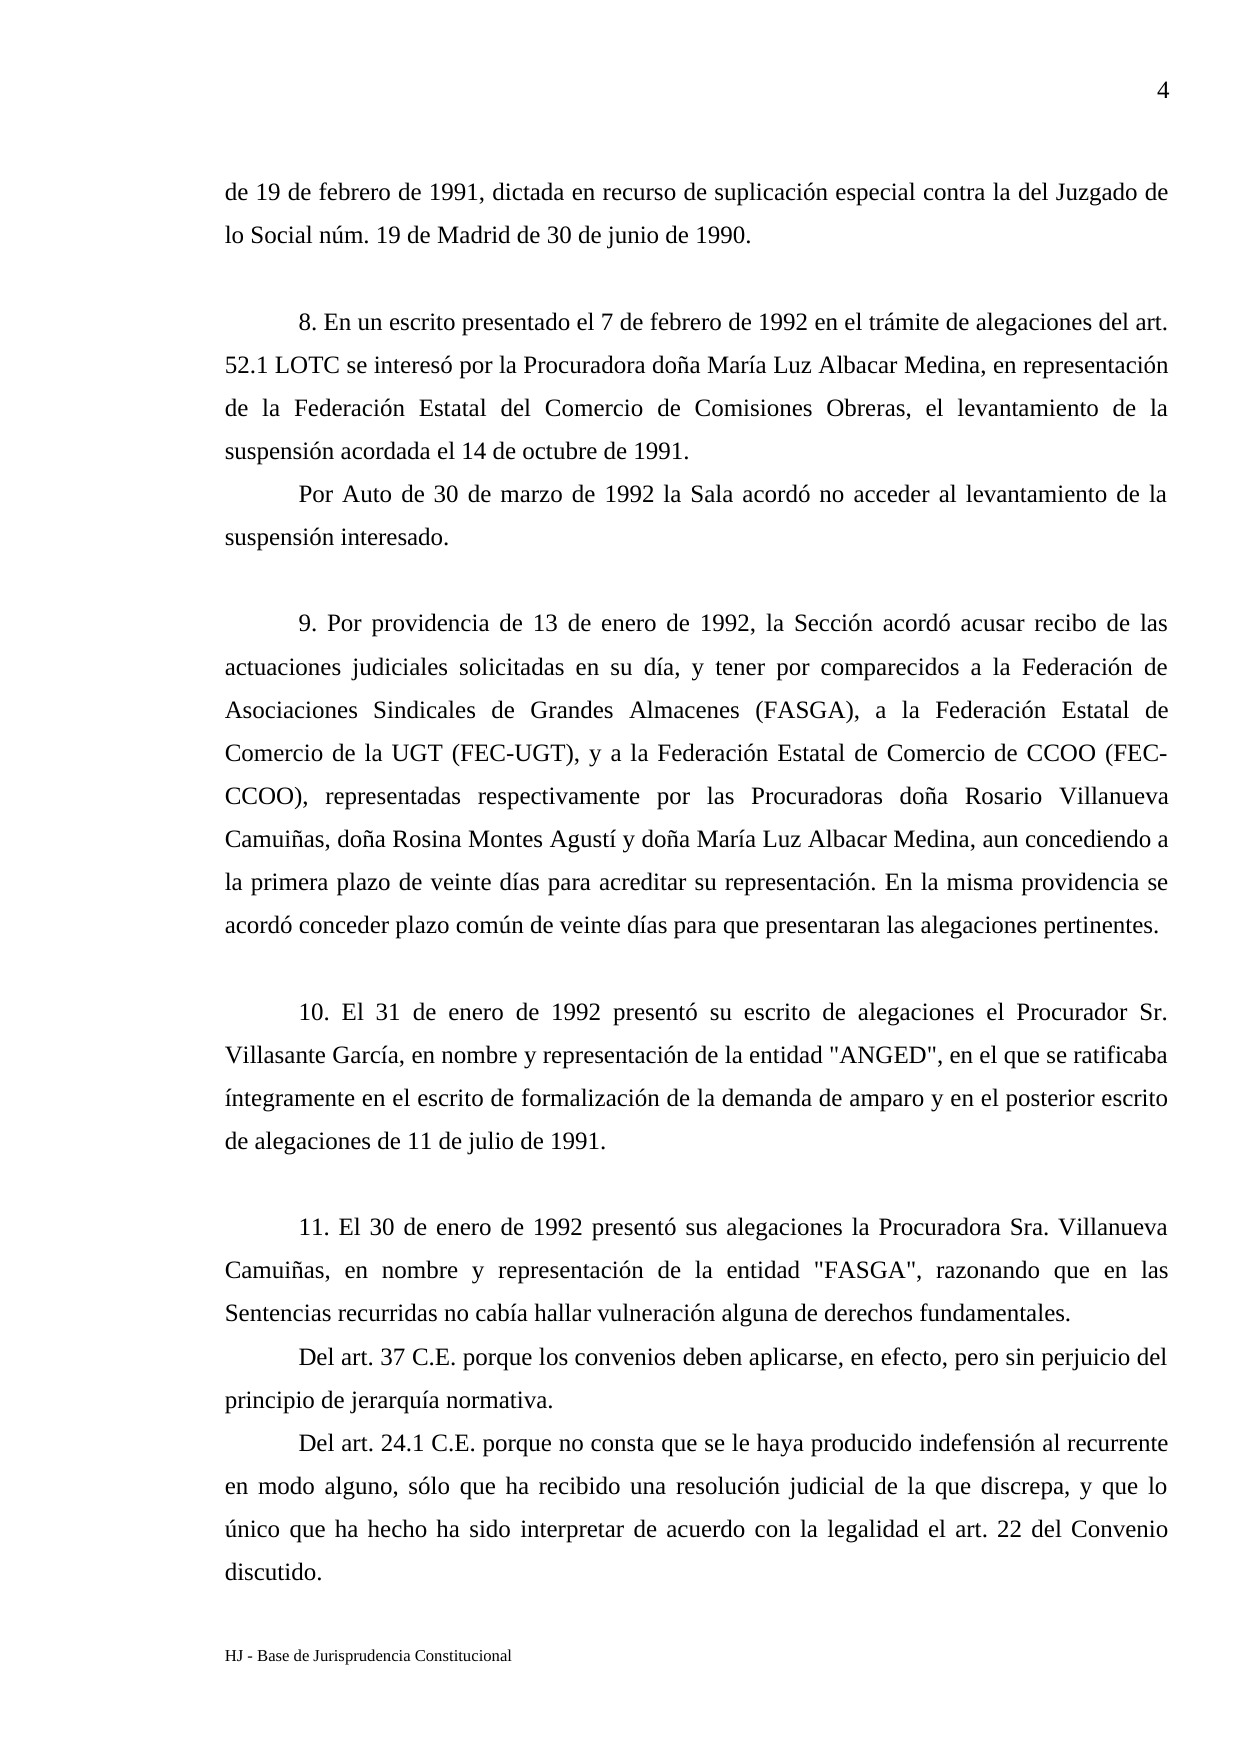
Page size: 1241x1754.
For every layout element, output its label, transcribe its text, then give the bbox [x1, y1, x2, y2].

text Del art. 24.1 C.E. porque no consta que se le haya producido indefensión al recurrente en modo alguno, sólo que ha recibido una resolución judicial de la que discrepa, y que lo único que ha hecho ha sido interpretar de acuerdo con la legalidad el art. 22 del Convenio discutido. [224, 1428, 1169, 1586]
text 9. Por providencia de 13 de enero de 1992, la Sección acordó acusar recibo de las actuaciones judiciales solicitadas en su día, y tener por comparecidos a la Federación de Asociaciones Sindicales de Grandes Almacenes (FASGA), a la Federación Estatal de Comercio de la UGT (FEC-UGT), y a la Federación Estatal de Comercio de CCOO (FEC-CCOO), representadas respectivamente por las Procuradoras doña Rosario Villanueva Camuiñas, doña Rosina Montes Agustí y doña María Luz Albacar Medina, aun concediendo a la primera plazo de veinte días para acreditar su representación. En la misma providencia se acordó conceder plazo común de veinte días para que presentaran las alegaciones pertinentes. [224, 608, 1169, 939]
text Del art. 37 C.E. porque los convenios deben aplicarse, en efecto, pero sin perjuicio del principio de jerarquía normativa. [224, 1342, 1169, 1413]
text 8. En un escrito presentado el 7 de febrero de 1992 en el trámite de alegaciones del art. 52.1 LOTC se interesó por la Procuradora doña María Luz Albacar Medina, en representación de la Federación Estatal del Comercio de Comisiones Obreras, el levantamiento de la suspensión acordada el 14 de octubre de 1991. [224, 307, 1169, 465]
text 10. El 31 de enero de 1992 presentó su escrito de alegaciones el Procurador Sr. Villasante García, en nombre y representación de la entidad "ANGED", en el que se ratificaba íntegramente en el escrito de formalización de la demanda de amparo y en el posterior escrito de alegaciones de 11 de julio de 1991. [224, 997, 1169, 1155]
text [224, 177, 1169, 249]
text 11. El 30 de enero de 1992 presentó sus alegaciones la Procuradora Sra. Villanueva Camuiñas, en nombre y representación de la entidad "FASGA", razonando que en las Sentencias recurridas no cabía hallar vulneración alguna de derechos fundamentales. [224, 1212, 1169, 1327]
text Por Auto de 30 de marzo de 1992 la Sala acordó no acceder al levantamiento de la suspensión interesado. [224, 479, 1169, 551]
